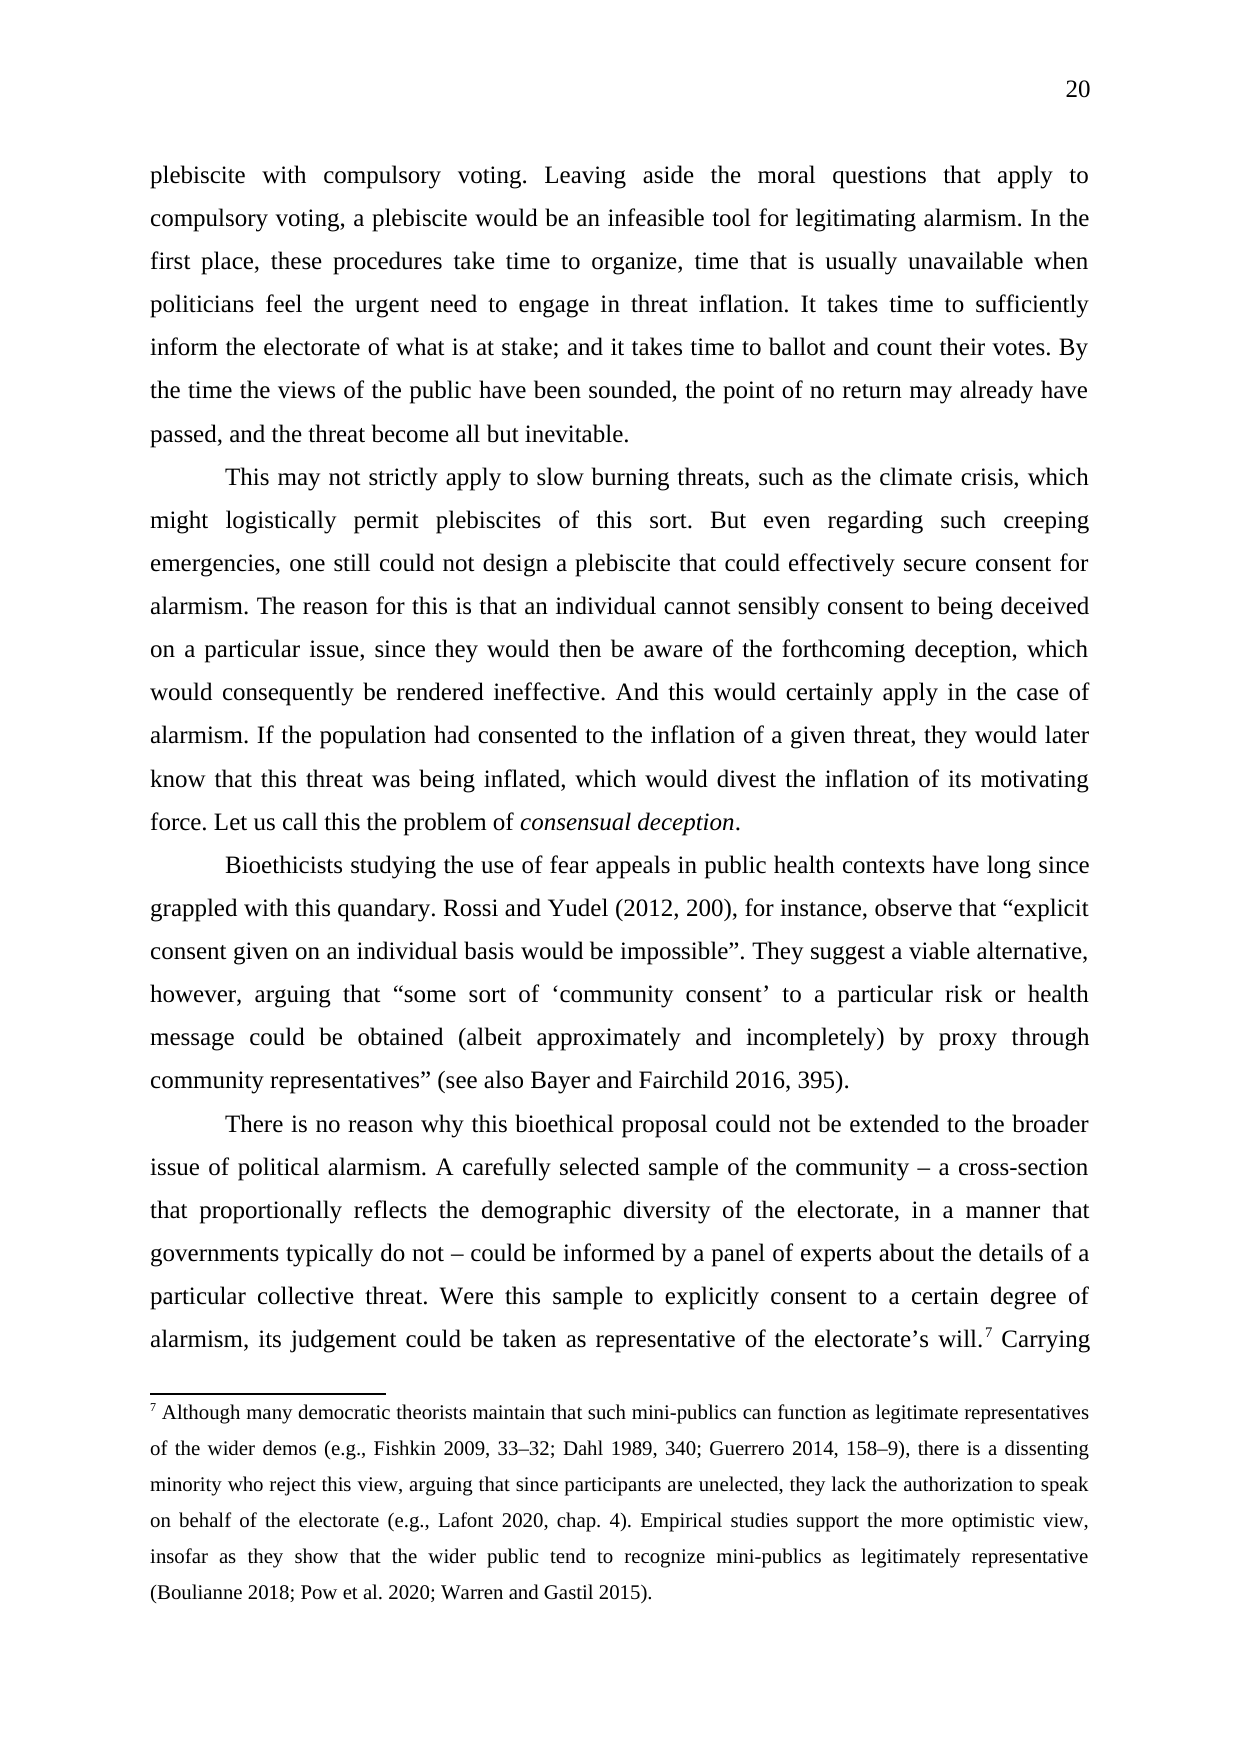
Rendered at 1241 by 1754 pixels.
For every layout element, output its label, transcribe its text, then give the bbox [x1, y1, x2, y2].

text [150, 1109, 1090, 1353]
text This may not strictly apply to slow burning threats, such as the climate crisis, which might logistically permit plebiscites of this sort. But even regarding such creeping emergencies, one still could not design a plebiscite that could effectively secure consent for alarmism. The reason for this is that an individual cannot sensibly consent to being deceived on a particular issue, since they would then be aware of the forthcoming deception, which would consequently be rendered ineffective. And this would certainly apply in the case of alarmism. If the population had consented to the inflation of a given threat, they would later know that this threat was being inflated, which would divest the inflation of its motivating force. Let us call this the problem of consensual deception. [150, 462, 1090, 836]
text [150, 160, 1090, 447]
text Bioethicists studying the use of fear appeals in public health contexts have long since grappled with this quandary. Rossi and Yudel (2012, 200), for instance, observe that “explicit consent given on an individual basis would be impossible”. They suggest a viable alternative, however, arguing that “some sort of ‘community consent’ to a particular risk or health message could be obtained (albeit approximately and incompletely) by proxy through community representatives” (see also Bayer and Fairchild 2016, 395). [150, 850, 1090, 1094]
